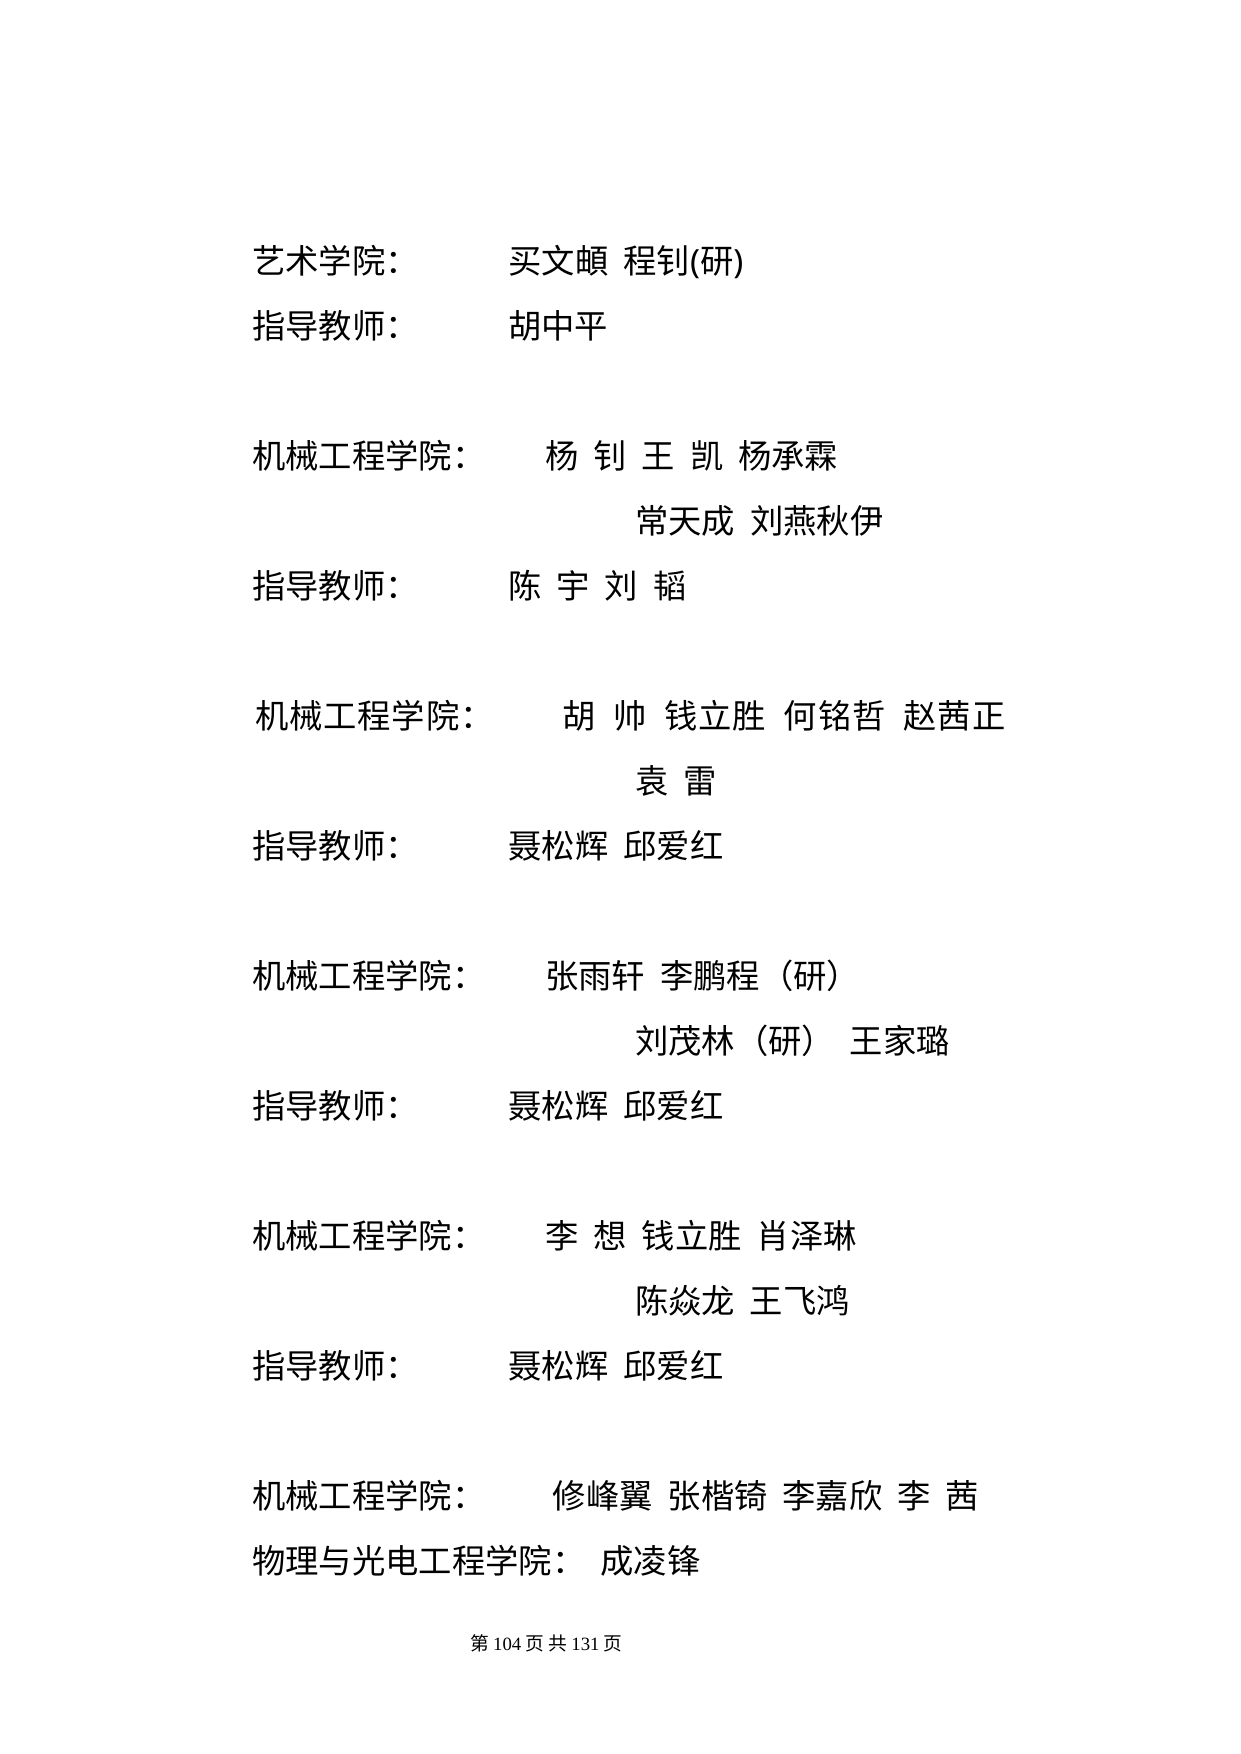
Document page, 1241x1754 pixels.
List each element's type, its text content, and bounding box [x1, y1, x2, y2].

text 指导教师： 聂松辉 邱爱红 [235, 812, 1006, 877]
text 指导教师： 聂松辉 邱爱红 [235, 1072, 1006, 1137]
text 陈焱龙 王飞鸿 [235, 1267, 1006, 1332]
text 物理与光电工程学院： 成凌锋 [235, 1527, 1006, 1592]
text 机械工程学院： 杨 钊 王 凯 杨承霖 [235, 422, 1006, 487]
text 机械工程学院： 张雨轩 李鹏程（研） [235, 942, 1006, 1007]
text 常天成 刘燕秋伊 [235, 487, 1006, 552]
text 机械工程学院： 李 想 钱立胜 肖泽琳 [235, 1202, 1006, 1267]
text 指导教师： 陈 宇 刘 韬 [235, 552, 1006, 617]
text 刘茂林（研） 王家璐 [235, 1007, 1006, 1072]
text 机械工程学院： 修峰翼 张楷锜 李嘉欣 李 茜 [235, 1462, 1006, 1527]
text 机械工程学院： 胡 帅 钱立胜 何铭哲 赵茜正 袁 雷 [235, 682, 1006, 812]
text 指导教师： 胡中平 [235, 292, 1006, 357]
text 艺术学院： 买文頔 程钊(研) [235, 227, 1006, 292]
text 指导教师： 聂松辉 邱爱红 [235, 1332, 1006, 1397]
